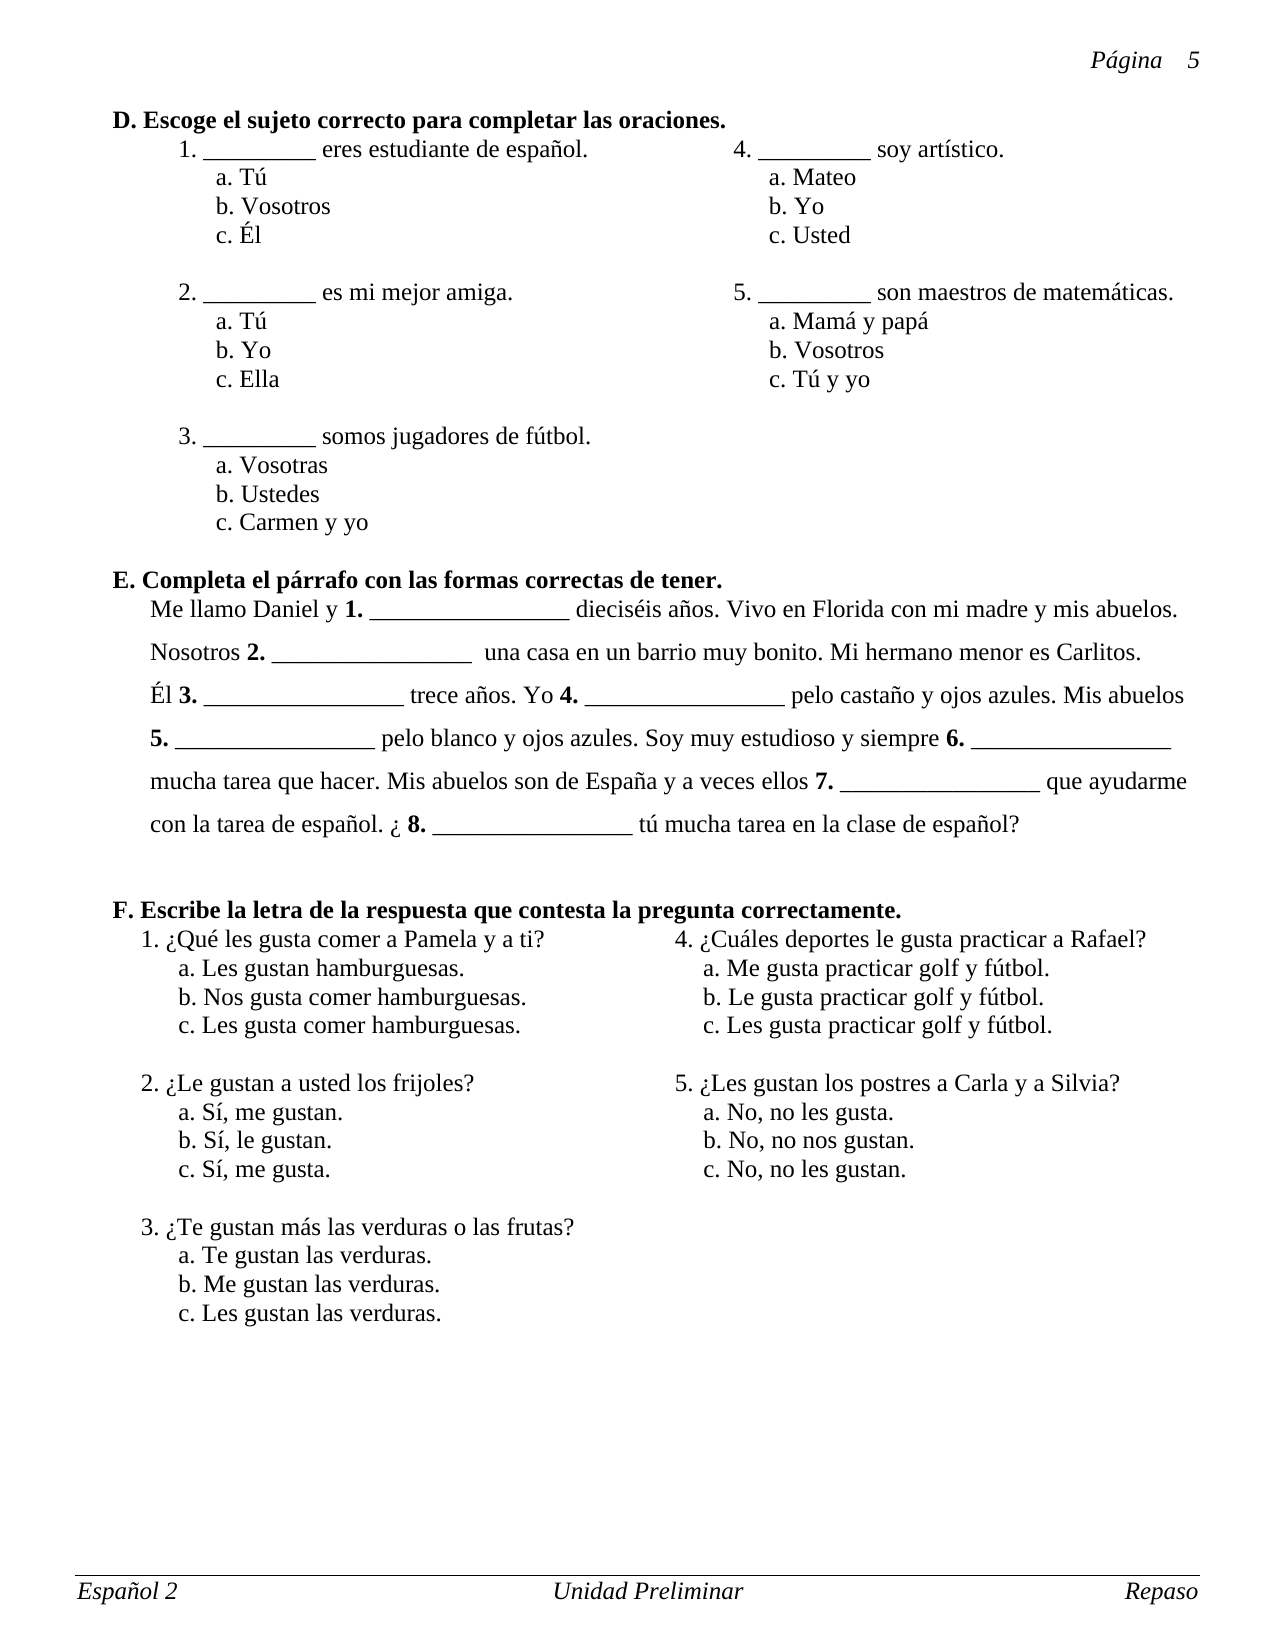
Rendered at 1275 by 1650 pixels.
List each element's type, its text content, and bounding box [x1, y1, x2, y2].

text Él 3. ________________ trece años. Yo 4. ________________ pelo castaño y ojos azules. Mis abuelos 5. ________________ pelo blanco y ojos azules. Soy muy estudioso y siempre 6. ________________ mucha tarea que hacer. Mis abuelos son de España y a veces ellos 7. ________________ que ayudarme con la tarea de español. ¿ 8. ________________ tú mucha tarea en la clase de español? [150, 680, 1200, 838]
table_header 1. ¿Qué les gusta comer a Pamela y a ti? a. Les gustan hamburguesas. b. Nos gusta comer hamburguesas. c. Les gusta comer hamburguesas. 2. ¿Le gustan a usted los frijoles? a. Sí, me gustan. b. Sí, le gustan. c. Sí, me gusta. 3. ¿Te gustan más las verduras o las frutas? a. Te gustan las verduras. b. Me gustan las verduras. c. Les gustan las verduras. [101, 924, 658, 1327]
text F. Escribe la letra de la respuesta que contesta la pregunta correctamente. [112, 896, 1200, 924]
table_header 4. _________ soy artístico. a. Mateo b. Yo c. Usted 5. _________ son maestros de matemáticas. a. Mamá y papá b. Vosotros c. Tú y yo [656, 134, 1211, 536]
table_header 1. _________ eres estudiante de español. a. Tú b. Vosotros c. Él 2. _________ es mi mejor amiga. a. Tú b. Yo c. Ella 3. _________ somos jugadores de fútbol. a. Vosotras b. Ustedes c. Carmen y yo [101, 134, 656, 536]
table_header 4. ¿Cuáles deportes le gusta practicar a Rafael? a. Me gusta practicar golf y fútbol. b. Le gusta practicar golf y fútbol. c. Les gusta practicar golf y fútbol. 5. ¿Les gustan los postres a Carla y a Silvia? a. No, no les gusta. b. No, no nos gustan. c. No, no les gustan. [659, 924, 1211, 1327]
text Me llamo Daniel y 1. ________________ dieciséis años. Vivo en Florida con mi madre y mis abuelos. Nosotros 2. ________________ una casa en un barrio muy bonito. Mi hermano menor es Carlitos. [150, 594, 1200, 666]
text E. Completa el párrafo con las formas correctas de tener. [112, 565, 1200, 594]
text D. Escoge el sujeto correcto para completar las oraciones. [112, 105, 1200, 134]
